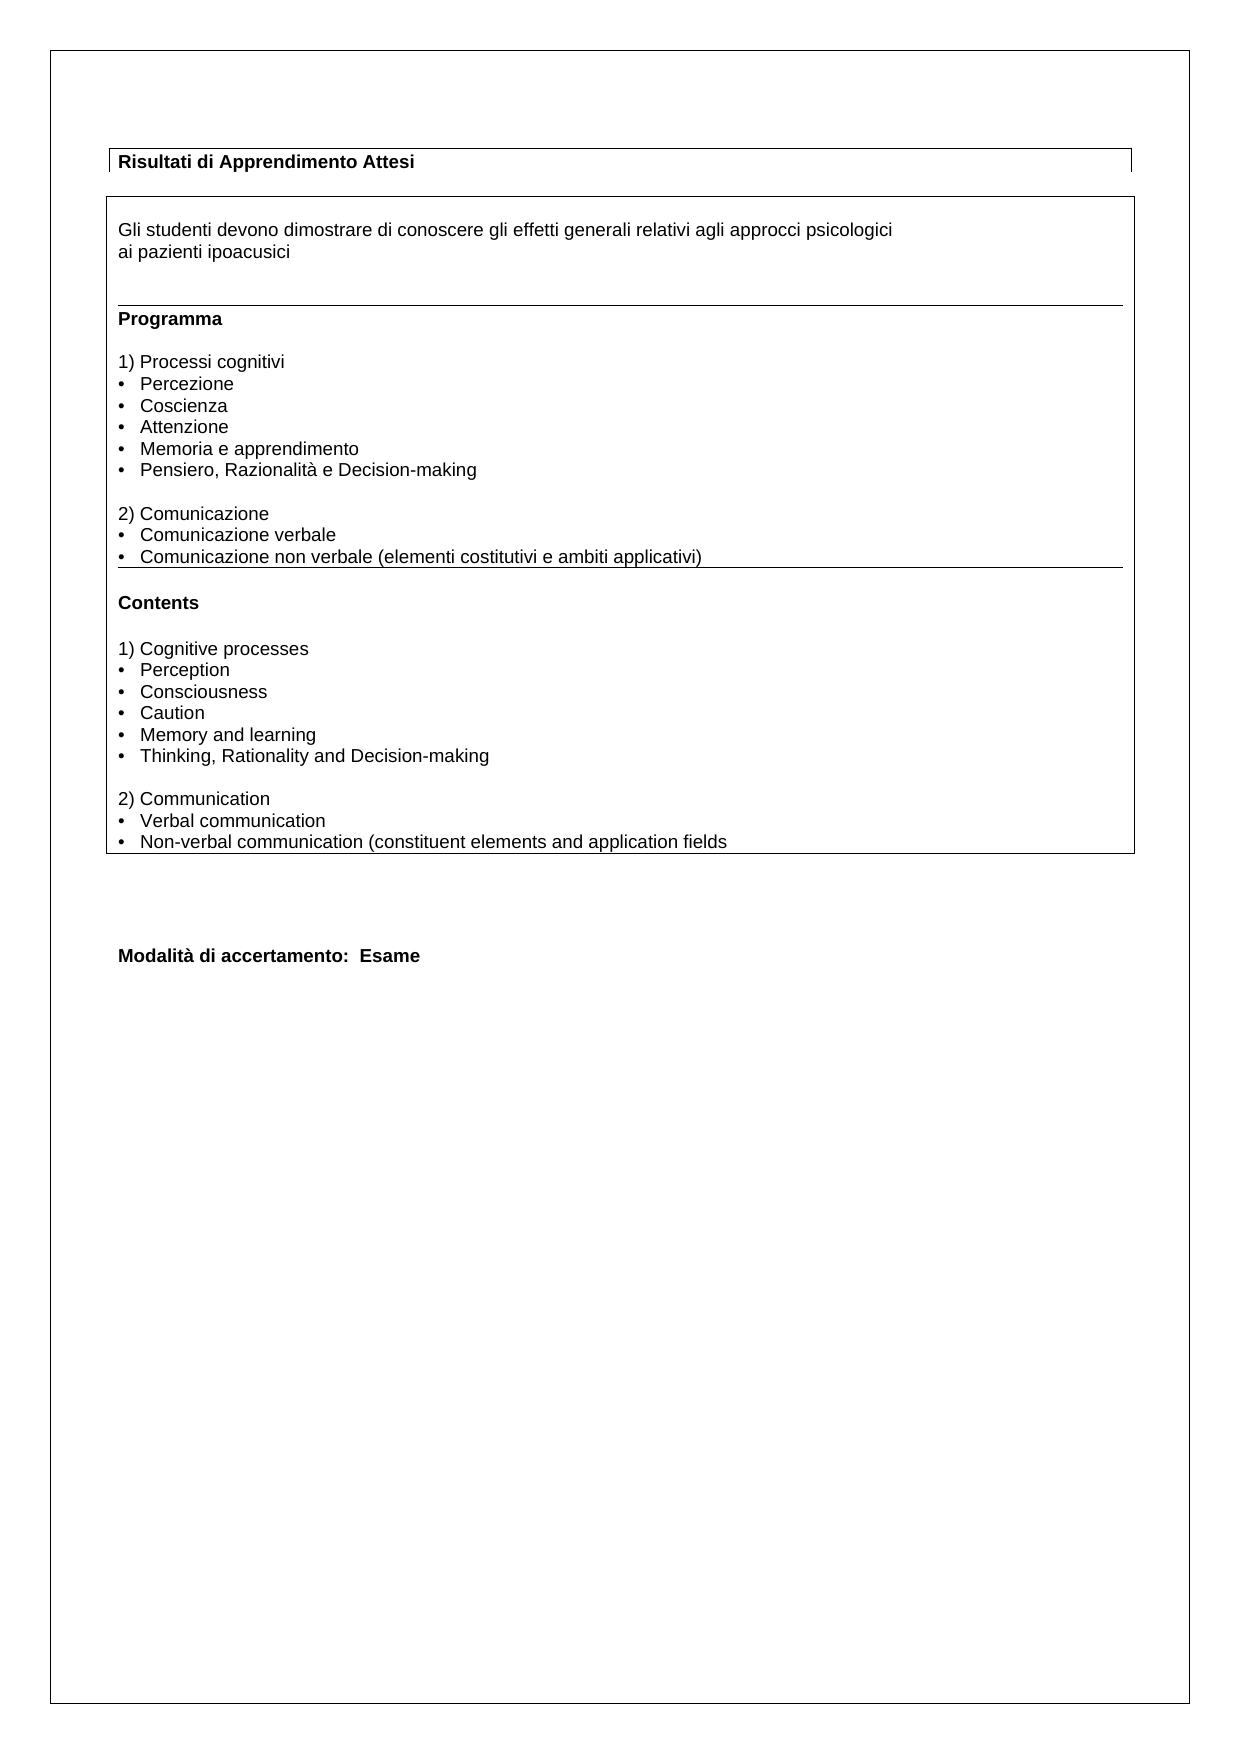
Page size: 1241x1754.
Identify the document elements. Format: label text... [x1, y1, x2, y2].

table_header [107, 197, 1134, 219]
text Modalità di accertamento: Esame [118, 945, 1122, 967]
text Risultati di Apprendimento Attesi [110, 149, 1131, 172]
table_cell Gli studenti devono dimostrare di conoscere gli effetti generali relativi agli approcci psicologici ai pazienti ipoacusici Programma 1) Processi cognitivi • Percezione • Coscienza • Attenzione • Memoria e apprendimento • Pensiero, Razionalità e Decision-making 2) Comunicazione • Comunicazione verbale • Comunicazione non verbale (elementi costitutivi e ambiti applicativi) Contents 1) Cognitive processes • Perception • Consciousness • Caution • Memory and learning • Thinking, Rationality and Decision-making 2) Communication • Verbal communication • Non-verbal communication (constituent elements and application fields [107, 219, 1134, 853]
